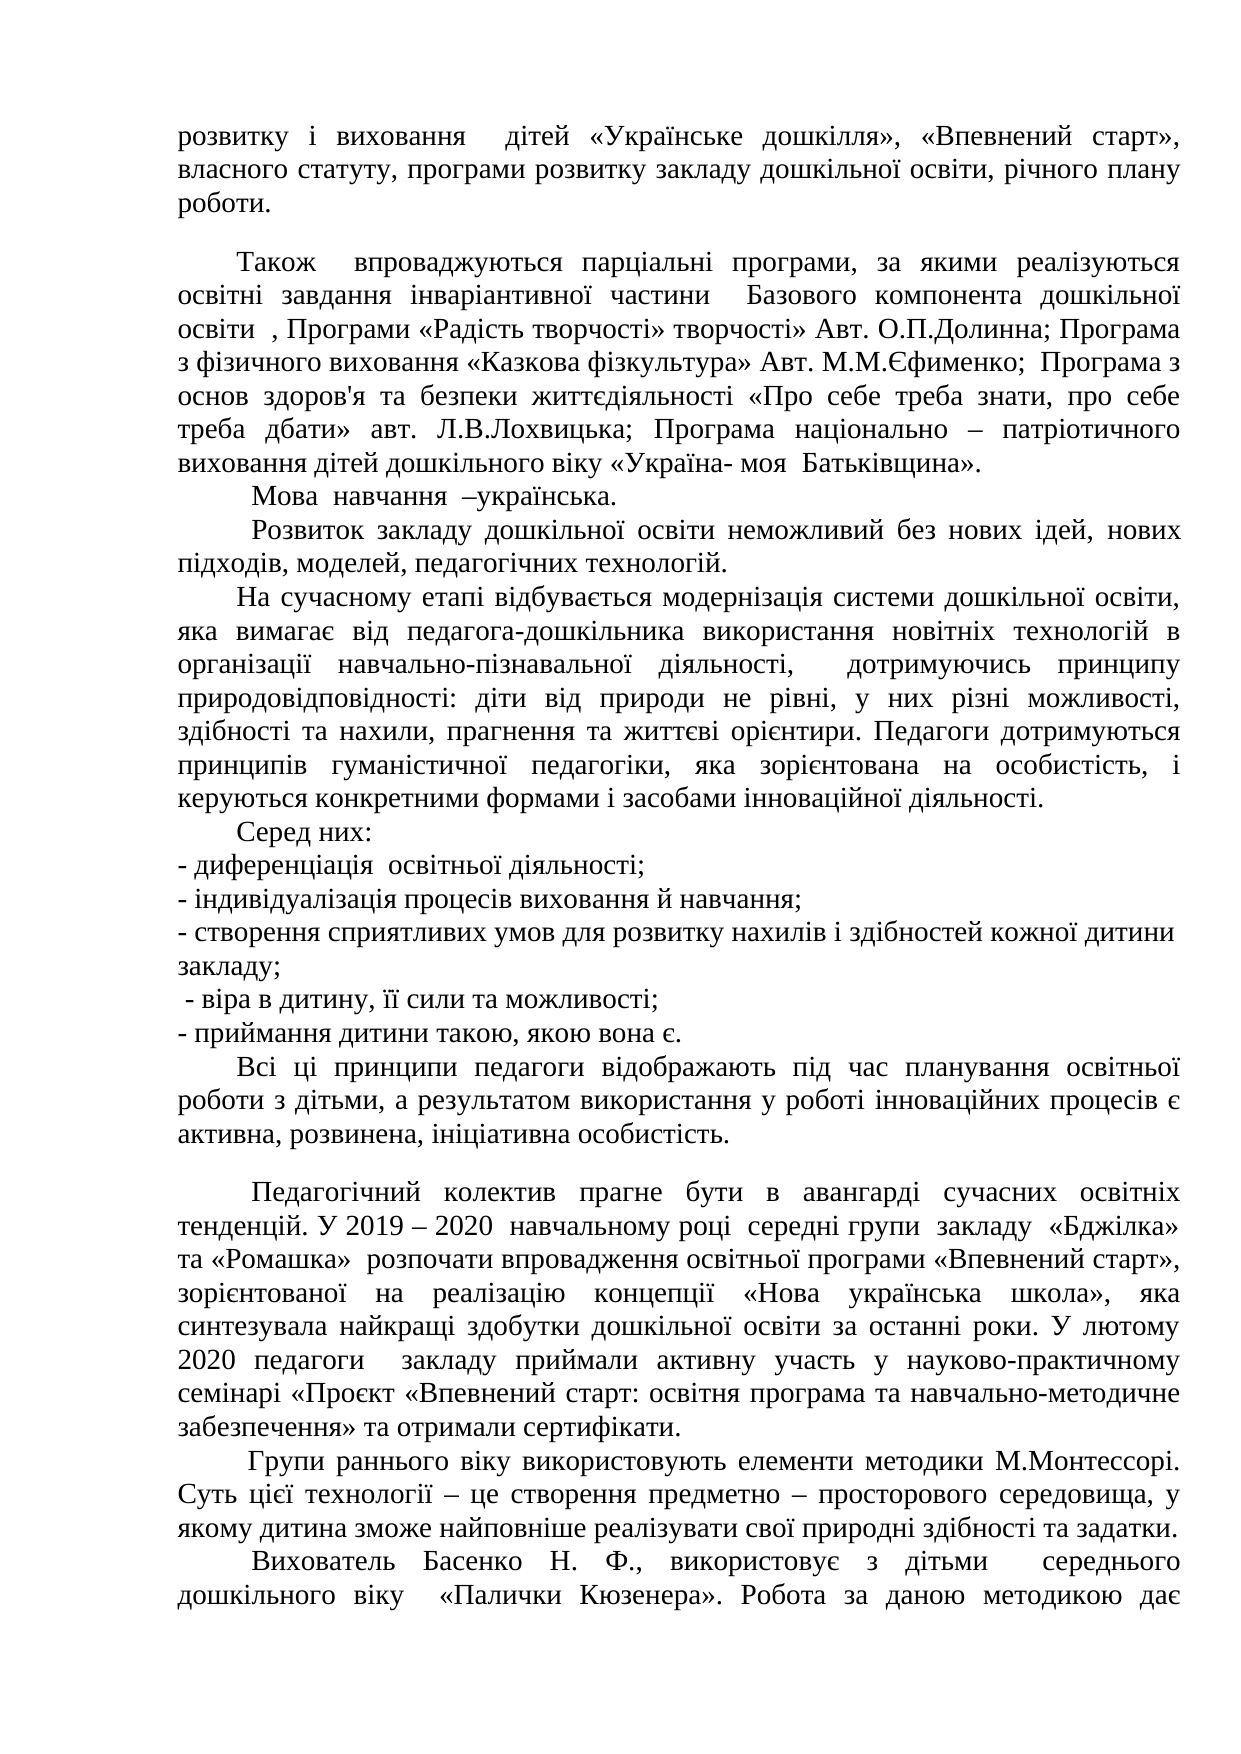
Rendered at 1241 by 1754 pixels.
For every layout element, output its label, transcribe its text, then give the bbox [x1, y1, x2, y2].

text Всі ці принципи педагоги відображають під час планування освітньої роботи з дітьми, а результатом використання у роботі інноваційних процесів є активна, розвинена, ініціативна особистість. [177, 1049, 1181, 1149]
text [177, 1543, 1181, 1610]
text - індивідуалізація процесів виховання й навчання; [177, 881, 1181, 914]
text Серед них: [177, 814, 1181, 847]
text - віра в дитину, її сили та можливості; [177, 982, 1181, 1015]
text - створення сприятливих умов для розвитку нахилів і здібностей кожної дитини закладу; [177, 914, 1181, 982]
subtitle Також впроваджуються парціальні програми, за якими реалізуються освітні завдання інваріантивної частини Базового компонента дошкільної освіти , Програми «Радість творчості» творчості» Авт. О.П.Долинна; Програма з фізичного виховання «Казкова фізкультура» Авт. М.М.Єфименко; Програма з основ здоров'я та безпеки життєдіяльності «Про себе треба знати, про себе треба дбати» авт. Л.В.Лохвицька; Програма національно – патріотичного виховання дітей дошкільного віку «Україна- моя Батьківщина». [177, 244, 1181, 478]
text - диференціація освітньої діяльності; [177, 847, 1181, 881]
text На сучасному етапі відбувається модернізація системи дошкільної освіти, яка вимагає від педагога-дошкільника використання новітніх технологій в організації навчально-пізнавальної діяльності, дотримуючись принципу природовідповідності: діти від природи не рівні, у них різні можливості, здібності та нахили, прагнення та життєві орієнтири. Педагоги дотримуються принципів гуманістичної педагогіки, яка зорієнтована на особистість, і керуються конкретними формами і засобами інноваційної діяльності. [177, 579, 1181, 814]
text - приймання дитини такою, якою вона є. [177, 1015, 1181, 1049]
text Розвиток закладу дошкільної освіти неможливий без нових ідей, нових підходів, моделей, педагогічних технологій. [177, 512, 1181, 579]
text Мова навчання –українська. [177, 478, 1181, 512]
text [177, 118, 1181, 219]
text Групи раннього віку використовують елементи методики М.Монтессорі. Суть цієї технології – це створення предметно – просторового середовища, у якому дитина зможе найповніше реалізувати свої природні здібності та задатки. [177, 1443, 1181, 1543]
text Педагогічний колектив прагне бути в авангарді сучасних освітніх тенденцій. У 2019 – 2020 навчальному році середні групи закладу «Бджілка» та «Ромашка» розпочати впровадження освітньої програми «Впевнений старт», зорієнтованої на реалізацію концепції «Нова українська школа», яка синтезувала найкращі здобутки дошкільної освіти за останні роки. У лютому 2020 педагоги закладу приймали активну участь у науково-практичному семінарі «Проєкт «Впевнений старт: освітня програма та навчально-методичне забезпечення» та отримали сертифікати. [177, 1174, 1181, 1443]
